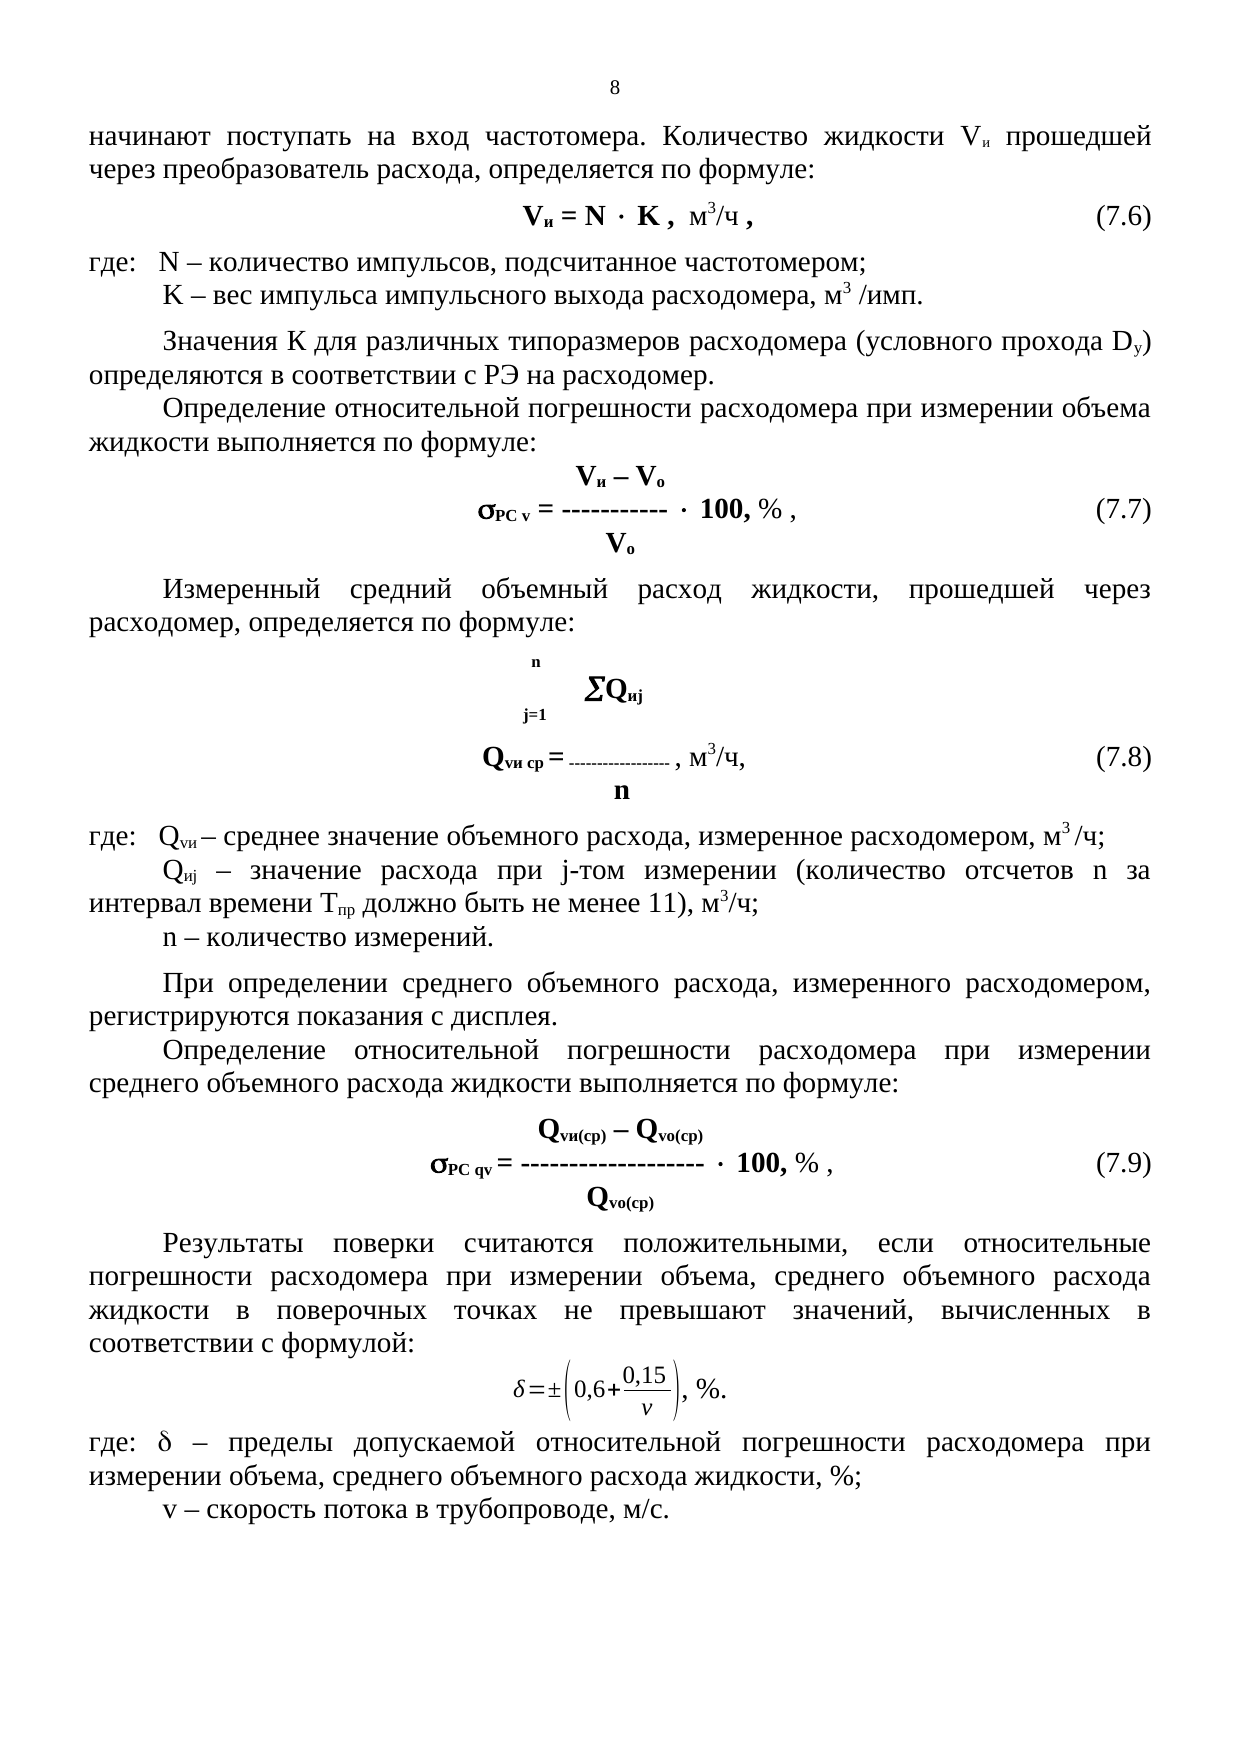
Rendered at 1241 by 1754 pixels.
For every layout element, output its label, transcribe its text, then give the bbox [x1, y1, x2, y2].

text v – скорость потока в трубопроводе, м/с. [89, 1491, 1152, 1525]
text j=1 [89, 705, 1152, 739]
text Qvо(ср) [89, 1179, 1152, 1212]
text где: N – количество импульсов, подсчитанное частотомером; [89, 244, 1152, 277]
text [89, 118, 1152, 185]
text Vи = N  K , м3/ч , (7.6) [89, 198, 1152, 231]
text Измеренный средний объемный расход жидкости, прошедшей через расходомер, определяется по формуле: [89, 571, 1152, 638]
text n – количество измерений. [89, 919, 1152, 952]
text Vи – Vо [89, 458, 1152, 491]
text где:  – пределы допускаемой относительной погрешности расходомера при измерении объема, среднего объемного расхода жидкости, %; [89, 1424, 1152, 1491]
text Qvи ср = ------------------ , м3/ч, (7.8) [89, 739, 1152, 772]
text где: Qvи – среднее значение объемного расхода, измеренное расходомером, м3 /ч; [89, 818, 1152, 852]
text РС qv = -------------------  100, % , (7.9) [89, 1145, 1152, 1179]
text Vо [89, 525, 1152, 558]
text Qvи(ср) – Qvо(ср) [89, 1112, 1152, 1145]
text РС v = -----------  100, % , (7.7) [89, 491, 1152, 525]
text K – вес импульса импульсного выхода расходомера, м3 /имп. [162, 277, 1152, 311]
text Qиj – значение расхода при j-том измерении (количество отсчетов n за интервал времени Tпр должно быть не менее 11), м3/ч; [89, 852, 1152, 919]
text , %. [89, 1359, 1152, 1424]
text n [89, 772, 1152, 806]
text Определение относительной погрешности расходомера при измерении среднего объемного расхода жидкости выполняется по формуле: [89, 1032, 1152, 1099]
text При определении среднего объемного расхода, измеренного расходомером, регистрируются показания с дисплея. [89, 965, 1152, 1032]
text Qиj [89, 671, 1152, 705]
text Результаты поверки считаются положительными, если относительные погрешности расходомера при измерении объема, среднего объемного расхода жидкости в поверочных точках не превышают значений, вычисленных в соответствии с формулой: [89, 1225, 1152, 1359]
text n [89, 638, 1152, 671]
text Значения К для различных типоразмеров расходомера (условного прохода Dу) определяются в соответствии с РЭ на расходомер. [89, 323, 1152, 391]
text Определение относительной погрешности расходомера при измерении объема жидкости выполняется по формуле: [89, 391, 1152, 458]
